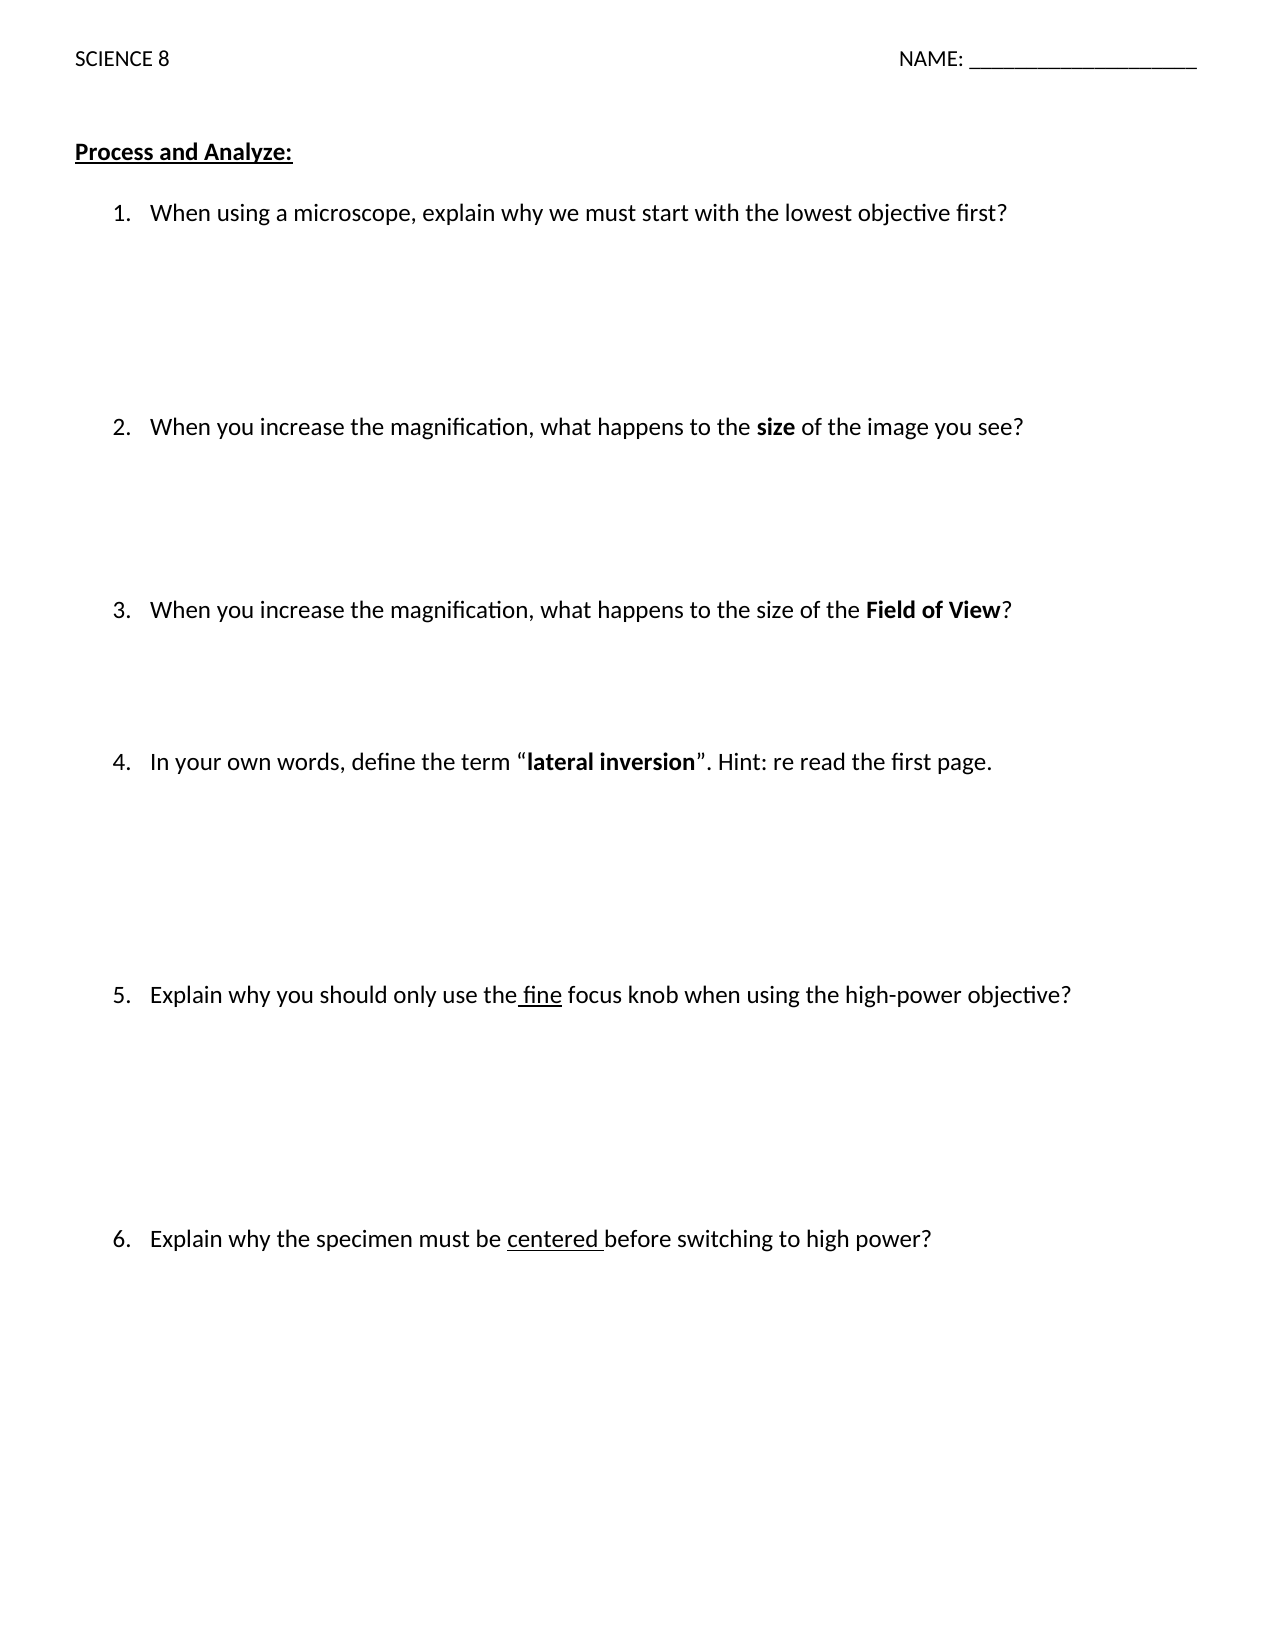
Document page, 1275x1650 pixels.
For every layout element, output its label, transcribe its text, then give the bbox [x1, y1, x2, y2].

text Process and Analyze: [75, 136, 1200, 167]
list When you increase the magnification, what happens to the size of the Field of View? [112, 594, 1200, 624]
list Explain why you should only use the fine focus knob when using the high-power objective? [112, 979, 1200, 1010]
list In your own words, define the term “lateral inversion”. Hint: re read the first page. [112, 746, 1200, 777]
list When using a microscope, explain why we must start with the lowest objective first? [112, 197, 1200, 228]
list When you increase the magnification, what happens to the size of the image you see? [112, 411, 1200, 441]
list Explain why the specimen must be centered before switching to high power? [112, 1224, 1200, 1254]
